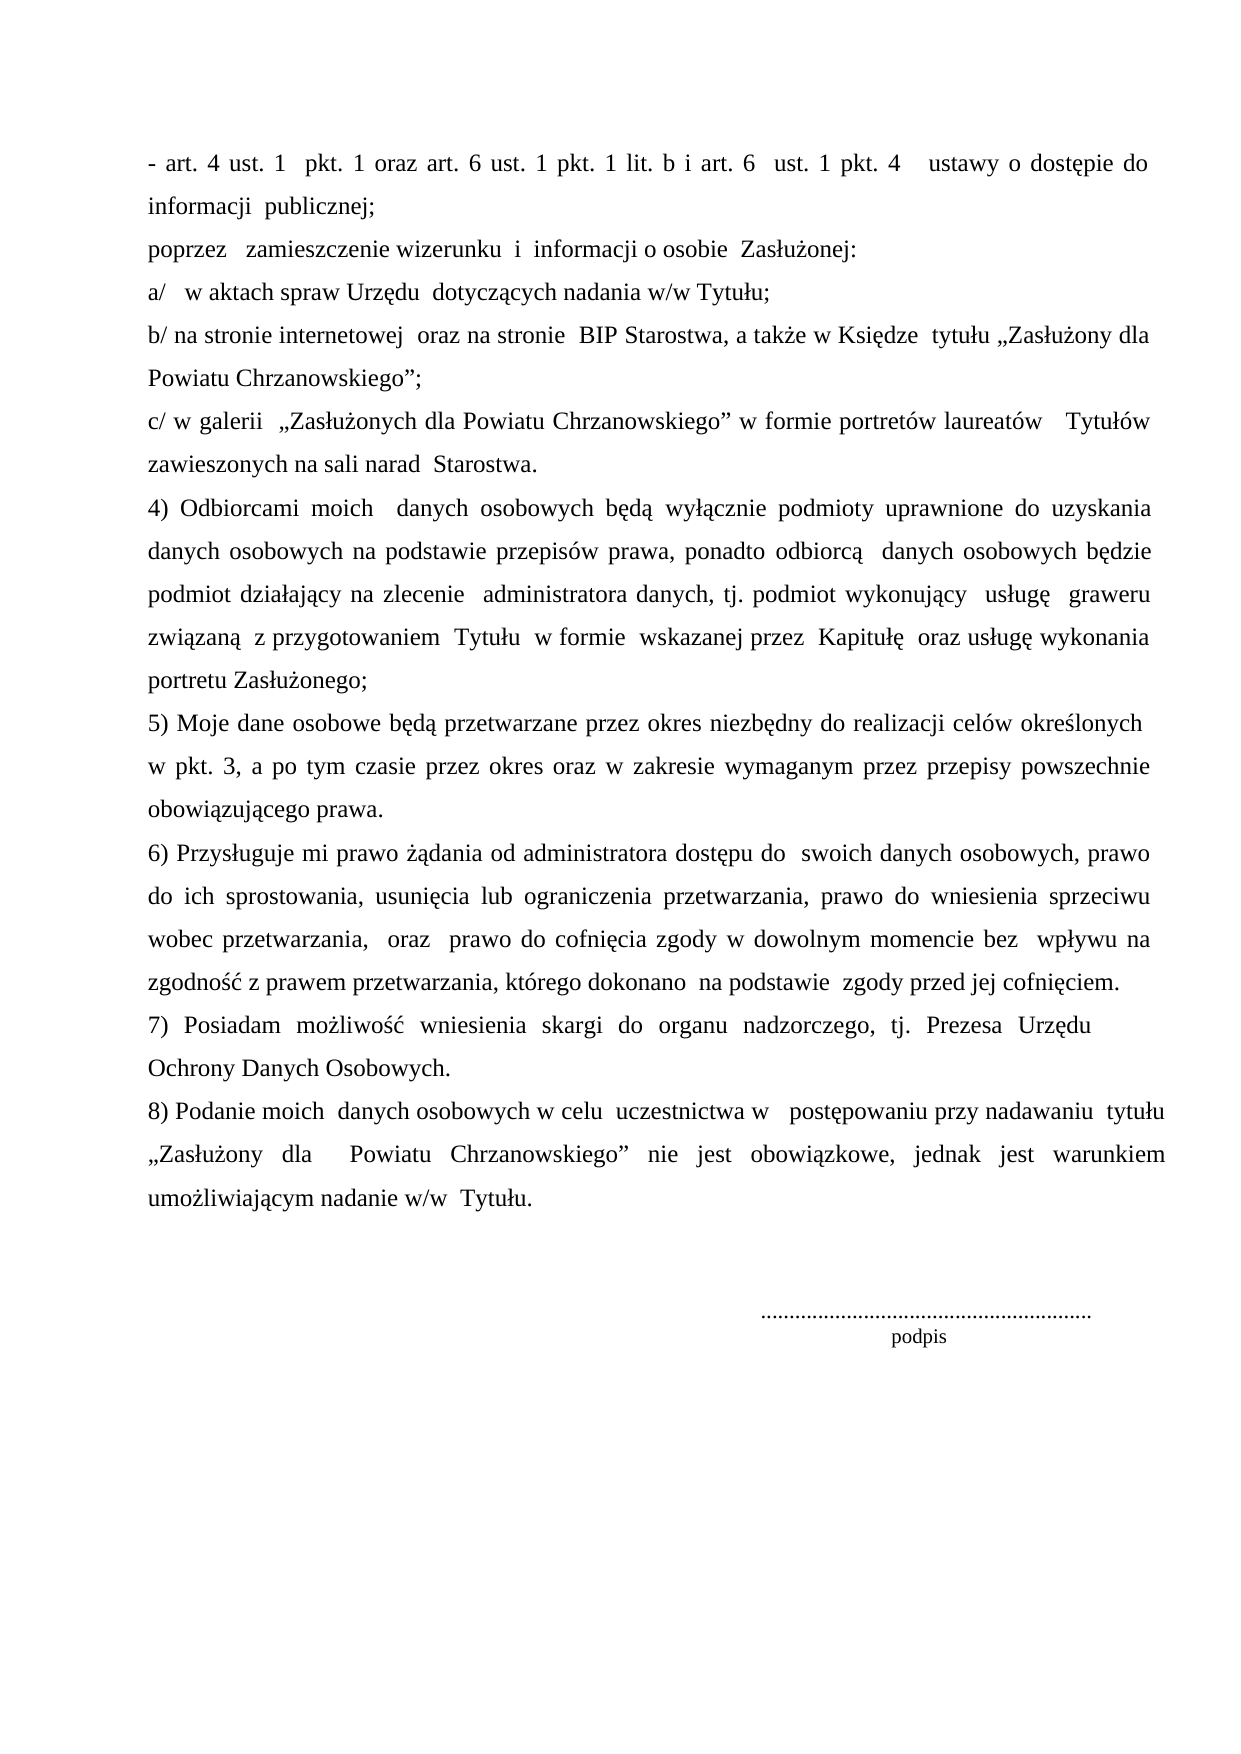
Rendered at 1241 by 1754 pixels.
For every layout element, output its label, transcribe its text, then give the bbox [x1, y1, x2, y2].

text 4) Odbiorcami moich danych osobowych będą wyłącznie podmioty uprawnione do uzyskania danych osobowych na podstawie przepisów prawa, ponadto odbiorcą danych osobowych będzie podmiot działający na zlecenie administratora danych, tj. podmiot wykonujący usługę graweru związaną z przygotowaniem Tytułu w formie wskazanej przez Kapitułę oraz usługę wykonania portretu Zasłużonego; [148, 493, 1152, 694]
text a/ w aktach spraw Urzędu dotyczących nadania w/w Tytułu; [148, 277, 1152, 306]
text 5) Moje dane osobowe będą przetwarzane przez okres niezbędny do realizacji celów określonych w pkt. 3, a po tym czasie przez okres oraz w zakresie wymaganym przez przepisy powszechnie obowiązującego prawa. [148, 708, 1152, 823]
text - art. 4 ust. 1 pkt. 1 oraz art. 6 ust. 1 pkt. 1 lit. b i art. 6 ust. 1 pkt. 4 ustawy o dostępie do informacji publicznej; [148, 148, 1152, 219]
text podpis [148, 1324, 1093, 1348]
text c/ w galerii „Zasłużonych dla Powiatu Chrzanowskiego” w formie portretów laureatów Tytułów zawieszonych na sali narad Starostwa. [148, 406, 1152, 478]
text .......................................................... [148, 1298, 1093, 1324]
text 7) Posiadam możliwość wniesienia skargi do organu nadzorczego, tj. Prezesa Urzędu Ochrony Danych Osobowych. [148, 1010, 1093, 1082]
text 8) Podanie moich danych osobowych w celu uczestnictwa w postępowaniu przy nadawaniu tytułu „Zasłużony dla Powiatu Chrzanowskiego” nie jest obowiązkowe, jednak jest warunkiem umożliwiającym nadanie w/w Tytułu. [148, 1096, 1166, 1211]
text b/ na stronie internetowej oraz na stronie BIP Starostwa, a także w Księdze tytułu „Zasłużony dla Powiatu Chrzanowskiego”; [148, 320, 1152, 392]
text poprzez zamieszczenie wizerunku i informacji o osobie Zasłużonej: [148, 234, 1152, 263]
text 6) Przysługuje mi prawo żądania od administratora dostępu do swoich danych osobowych, prawo do ich sprostowania, usunięcia lub ograniczenia przetwarzania, prawo do wniesienia sprzeciwu wobec przetwarzania, oraz prawo do cofnięcia zgody w dowolnym momencie bez wpływu na zgodność z prawem przetwarzania, którego dokonano na podstawie zgody przed jej cofnięciem. [148, 838, 1152, 996]
